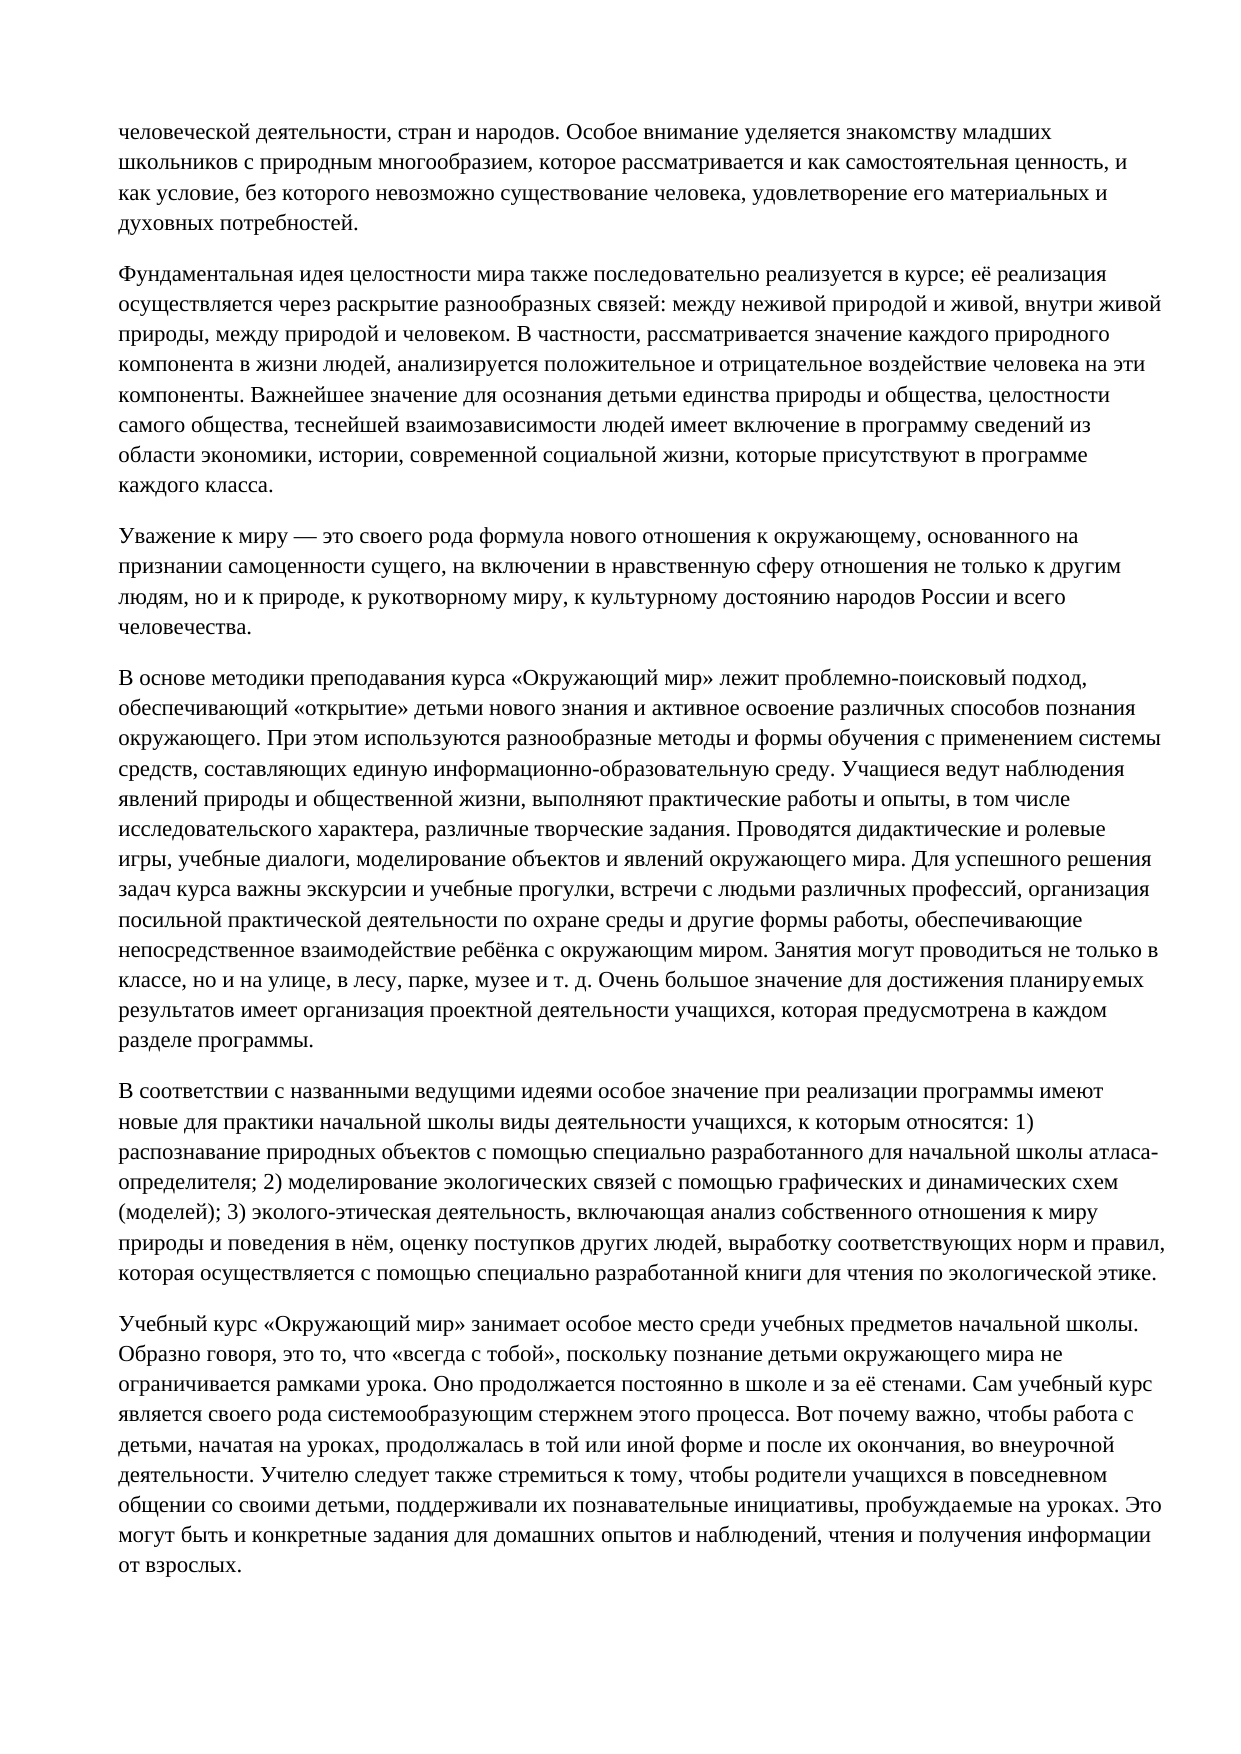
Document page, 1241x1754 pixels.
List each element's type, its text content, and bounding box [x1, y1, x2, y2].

text Учебный курс «Окружающий мир» занимает особое место среди учебных предметов начальной школы. Образно говоря, это то, что «всегда с тобой», поскольку познание детьми окружающего мира не ограничивается рамками урока. Оно продолжается постоянно в школе и за её стенами. Сам учебный курс является своего рода системообразующим стержнем этого процесса. Вот почему важно, чтобы работа с детьми, начатая на уроках, продолжалась в той или иной форме и после их окончания, во внеурочной деятельности. Учителю следует также стремиться к тому, чтобы родители учащихся в повседневном общении со своими детьми, поддерживали их познавательные инициативы, пробуждаемые на уроках. Это могут быть и конкретные задания для домашних опытов и наблюдений, чтения и получения информации от взрослых. [118, 1310, 1167, 1578]
text Уважение к миру — это своего рода формула нового отношения к окружающему, основанного на признании самоценности сущего, на включении в нравственную сферу отношения не только к другим людям, но и к природе, к рукотворному миру, к культурному достоянию народов России и всего человечества. [118, 522, 1167, 639]
text Фундаментальная идея целостности мира также последовательно реализуется в курсе; её реализация осуществляется через раскрытие разнообразных связей: между неживой природой и живой, внутри живой природы, между природой и человеком. В частности, рассматривается значение каждого природного компонента в жизни людей, анализируется положительное и отрицательное воздействие человека на эти компоненты. Важнейшее значение для осознания детьми единства природы и общества, целостности самого общества, теснейшей взаимозависимости людей имеет включение в программу сведений из области экономики, истории, современной социальной жизни, которые присутствуют в программе каждого класса. [118, 260, 1167, 498]
text В соответствии с названными ведущими идеями особое значение при реализации программы имеют новые для практики начальной школы виды деятельности учащихся, к которым относятся: 1) распознавание природных объектов с помощью специально разработанного для начальной школы атласа-определителя; 2) моделирование экологических связей с помощью графических и динамических схем (моделей); 3) эколого-этическая деятельность, включающая анализ собственного отношения к миру природы и поведения в нём, оценку поступков других людей, выработку соответствующих норм и правил, которая осуществляется с помощью специально разработанной книги для чтения по экологической этике. [118, 1077, 1167, 1285]
text В основе методики преподавания курса «Окружающий мир» лежит проблемно-поисковый подход, обеспечивающий «открытие» детьми нового знания и активное освоение различных способов познания окружающего. При этом используются разнообразные методы и формы обучения с применением системы средств, составляющих единую информационно-образовательную среду. Учащиеся ведут наблюдения явлений природы и общественной жизни, выполняют практические работы и опыты, в том числе исследовательского характера, различные творческие задания. Проводятся дидактические и ролевые игры, учебные диалоги, моделирование объектов и явлений окружающего мира. Для успешного решения задач курса важны экскурсии и учебные прогулки, встречи с людьми различных профессий, организация посильной практической деятельности по охране среды и другие формы работы, обеспечивающие непосредственное взаимодействие ребёнка с окружающим миром. Занятия могут проводиться не только в классе, но и на улице, в лесу, парке, музее и т. д. Очень большое значение для достижения планируемых результатов имеет организация проектной деятельности учащихся, которая предусмотрена в каждом разделе программы. [118, 664, 1167, 1053]
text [118, 118, 1167, 235]
